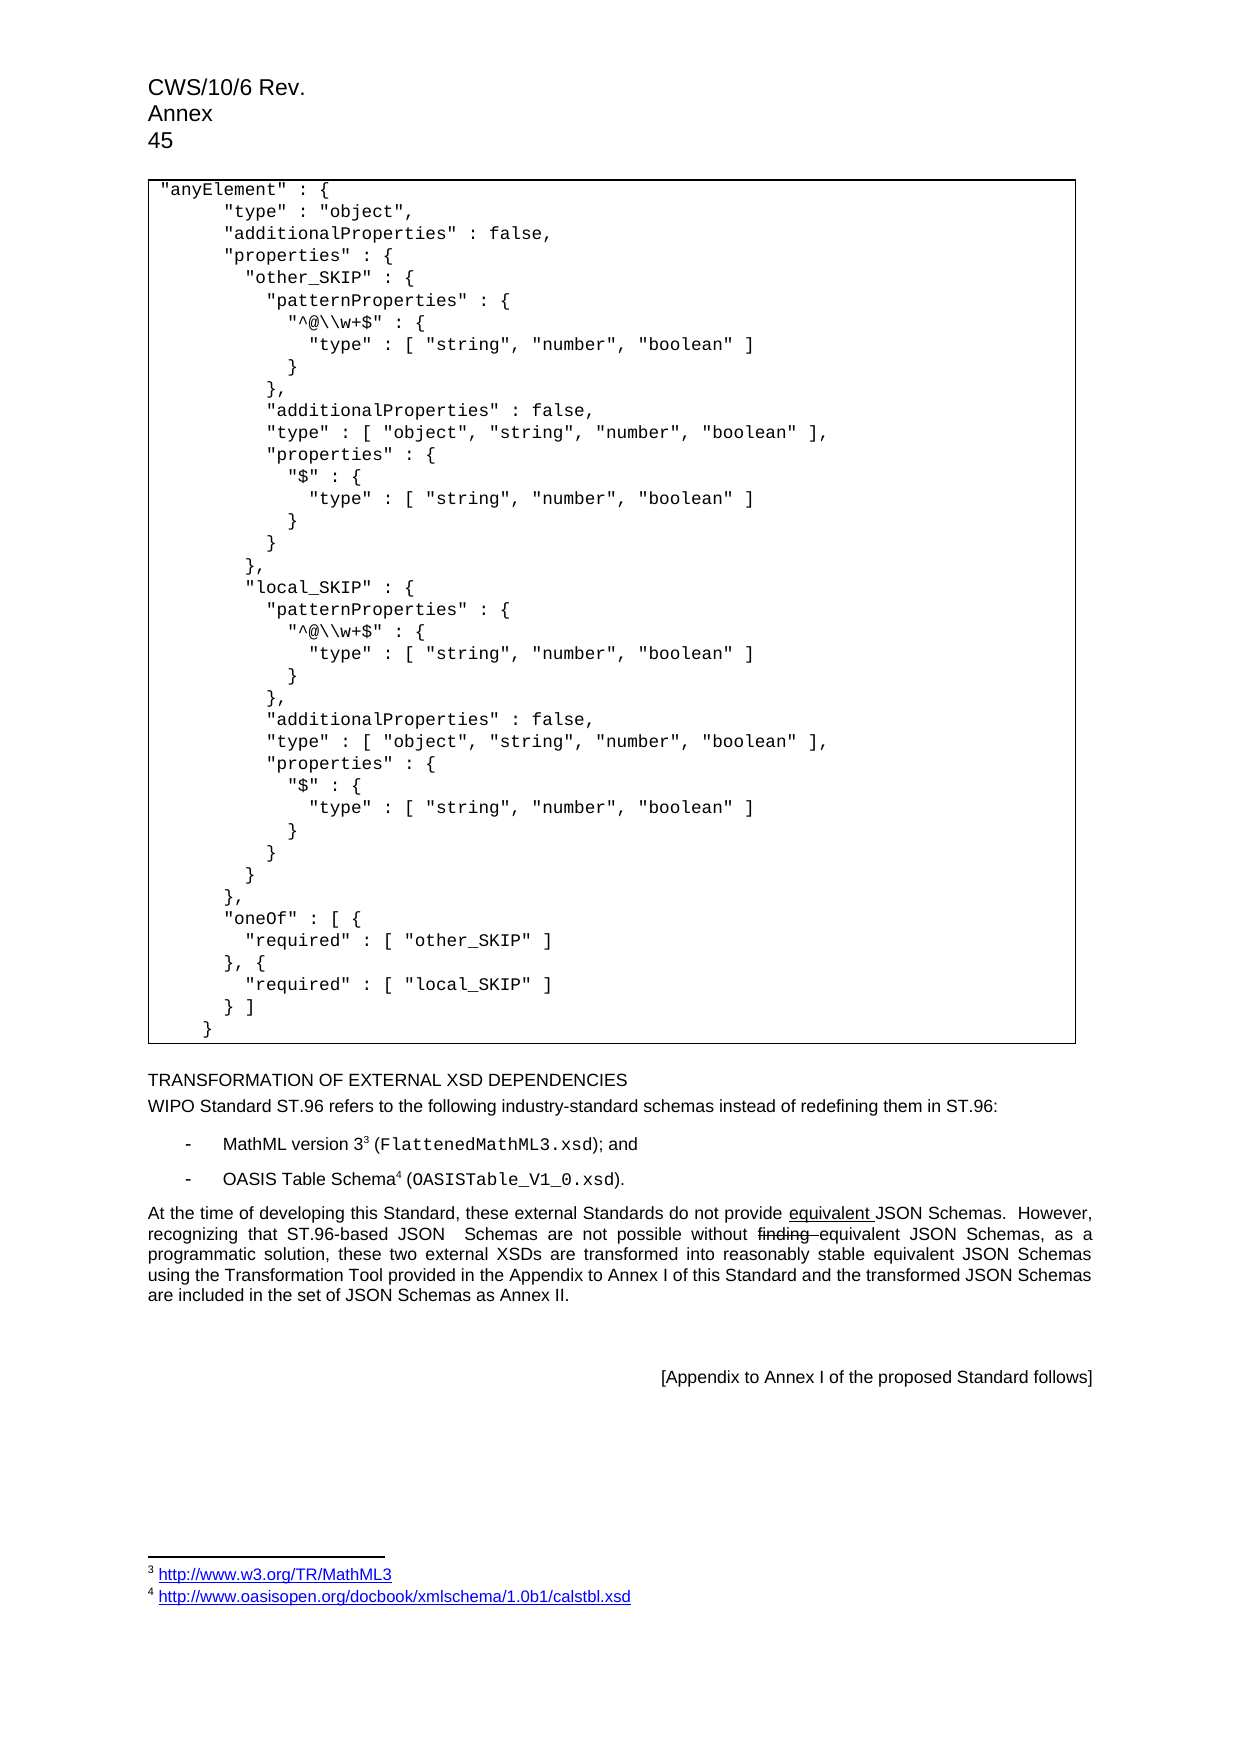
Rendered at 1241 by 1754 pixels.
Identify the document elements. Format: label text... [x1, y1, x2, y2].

subtitle Transformation of external XSD dependencies [148, 1069, 1093, 1090]
table_cell "anyElement" : { "type" : "object", "additionalProperties" : false, "properties" : { "other_SKIP" : { "patternProperties" : { "^@\\w+$" : { "type" : [ "string", "number", "boolean" ] } }, "additionalProperties" : false, "type" : [ "object", "string", "number", "boolean" ], "properties" : { "$" : { "type" : [ "string", "number", "boolean" ] } } }, "local_SKIP" : { "patternProperties" : { "^@\\w+$" : { "type" : [ "string", "number", "boolean" ] } }, "additionalProperties" : false, "type" : [ "object", "string", "number", "boolean" ], "properties" : { "$" : { "type" : [ "string", "number", "boolean" ] } } } }, "oneOf" : [ { "required" : [ "other_SKIP" ] }, { "required" : [ "local_SKIP" ] } ] } [149, 181, 1075, 1043]
text [Appendix to Annex I of the proposed Standard follows] [148, 1366, 1093, 1387]
list MathML version 3 (FlattenedMathML3.xsd); and [185, 1134, 1093, 1156]
text WIPO Standard ST.96 refers to the following industry-standard schemas instead of redefining them in ST.96: [148, 1096, 1093, 1116]
list OASIS Table Schema (OASISTable_V1_0.xsd). [185, 1168, 1093, 1191]
text At the time of developing this Standard, these external Standards do not provide equivalent JSON Schemas. However, recognizing that ST.96-based JSON Schemas are not possible without finding equivalent JSON Schemas, as a programmatic solution, these two external XSDs are transformed into reasonably stable equivalent JSON Schemas using the Transformation Tool provided in the Appendix to Annex I of this Standard and the transformed JSON Schemas are included in the set of JSON Schemas as Annex II. [148, 1203, 1093, 1305]
